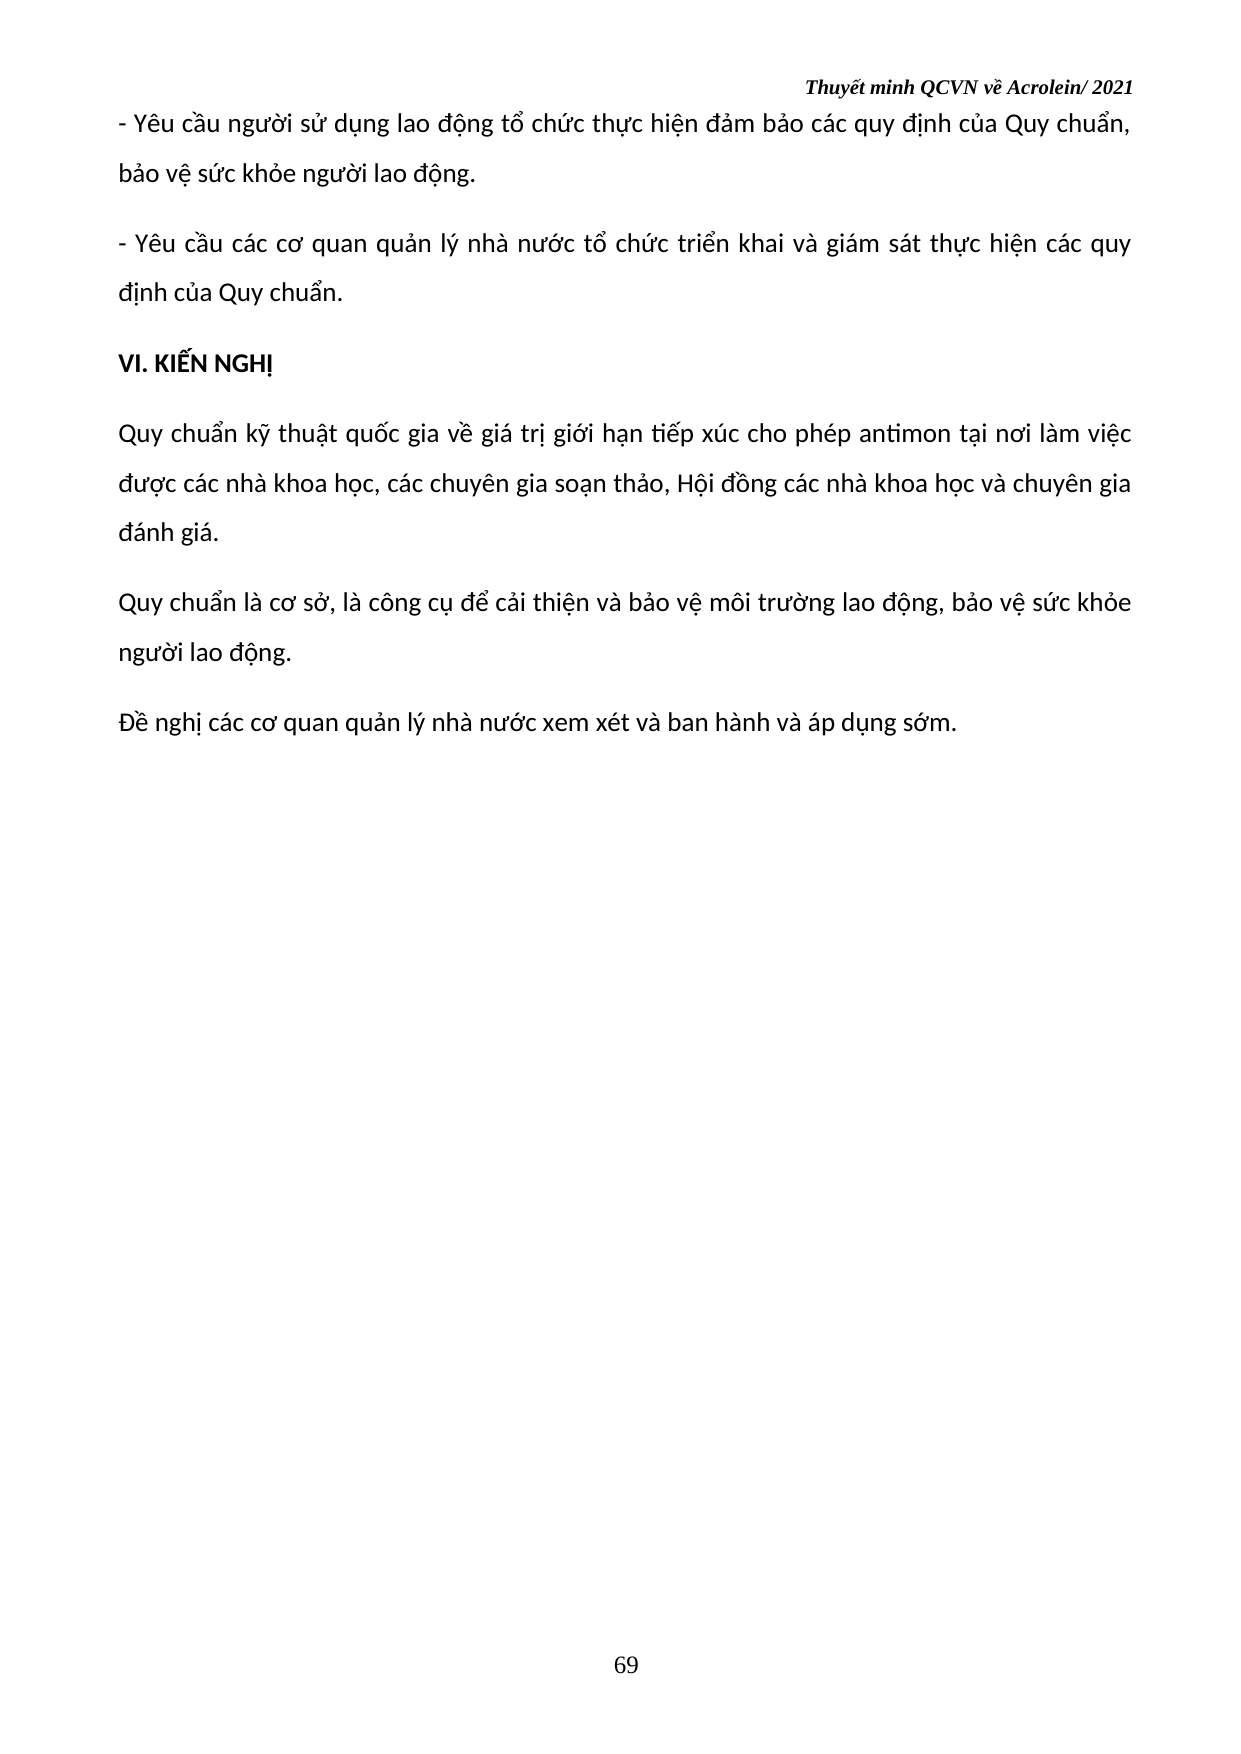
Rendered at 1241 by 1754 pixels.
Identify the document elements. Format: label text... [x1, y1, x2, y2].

text Đề nghị các cơ quan quản lý nhà nước xem xét và ban hành và áp dụng sớm. [118, 705, 1134, 738]
text - Yêu cầu các cơ quan quản lý nhà nước tổ chức triển khai và giám sát thực hiện các quy định của Quy chuẩn. [118, 226, 1134, 309]
text VI. KIẾN NGHỊ [118, 346, 1134, 379]
text Quy chuẩn kỹ thuật quốc gia về giá trị giới hạn tiếp xúc cho phép antimon tại nơi làm việc được các nhà khoa học, các chuyên gia soạn thảo, Hội đồng các nhà khoa học và chuyên gia đánh giá. [118, 416, 1134, 548]
text - Yêu cầu người sử dụng lao động tổ chức thực hiện đảm bảo các quy định của Quy chuẩn, bảo vệ sức khỏe người lao động. [118, 106, 1134, 189]
text Quy chuẩn là cơ sở, là công cụ để cải thiện và bảo vệ môi trường lao động, bảo vệ sức khỏe người lao động. [118, 586, 1134, 668]
